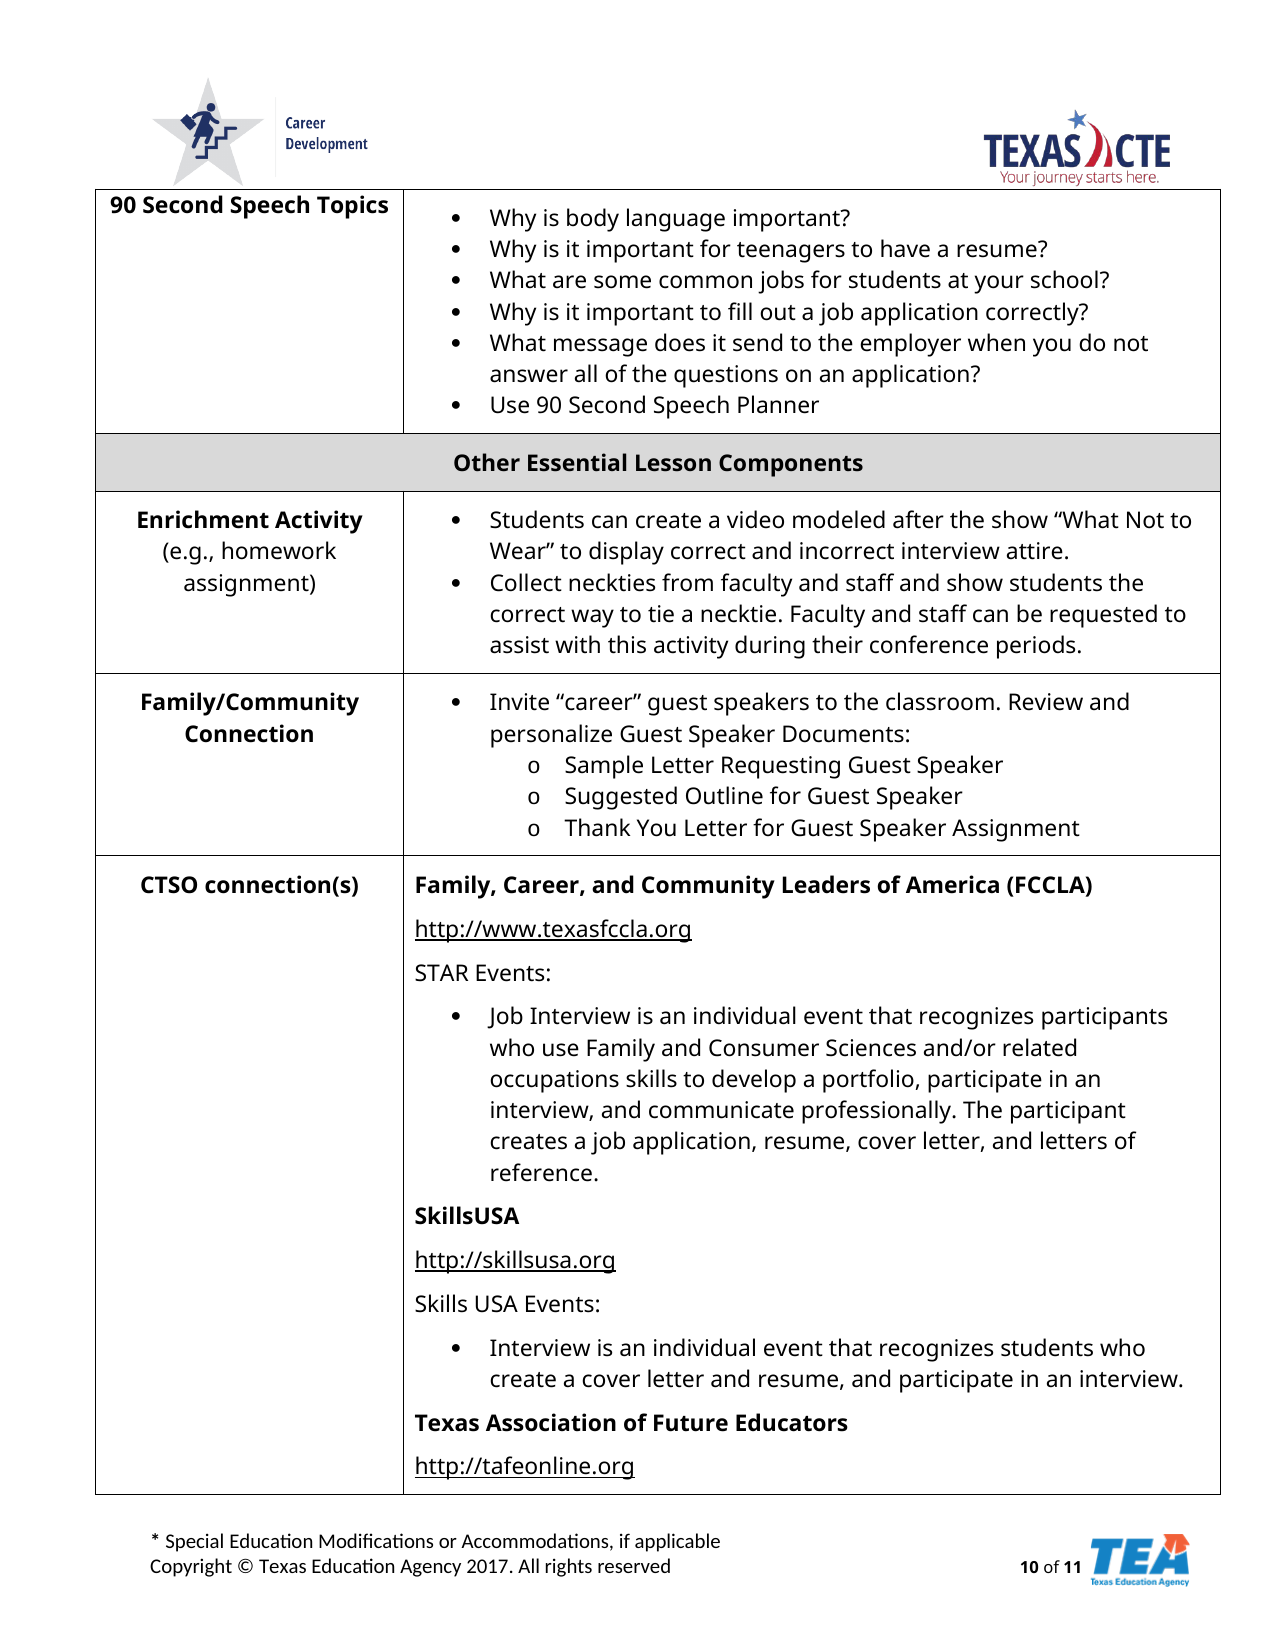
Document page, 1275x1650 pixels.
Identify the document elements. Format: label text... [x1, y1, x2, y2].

picture [150, 75, 386, 189]
table_cell Enrichment Activity (e.g., homework assignment) [96, 492, 403, 673]
table_cell Invite “career” guest speakers to the classroom. Review and personalize Guest Speaker Documents: Sample Letter Requesting Guest Speaker Suggested Outline for Guest Speaker Thank You Letter for Guest Speaker Assignment [404, 674, 1220, 855]
picture [1090, 1534, 1190, 1587]
table_cell Communication 90 Second Speech Topics [96, 190, 403, 433]
table_cell Other Essential Lesson Components [96, 434, 1220, 491]
picture [964, 98, 1189, 189]
table_cell CTSO connection(s) [96, 856, 403, 1494]
table_cell Students can create a video modeled after the show “What Not to Wear” to display correct and incorrect interview attire. Collect neckties from faculty and staff and show students the correct way to tie a necktie. Faculty and staff can be requested to assist with this activity during their conference periods. [404, 492, 1220, 673]
table_cell Family/Community Connection [96, 674, 403, 855]
